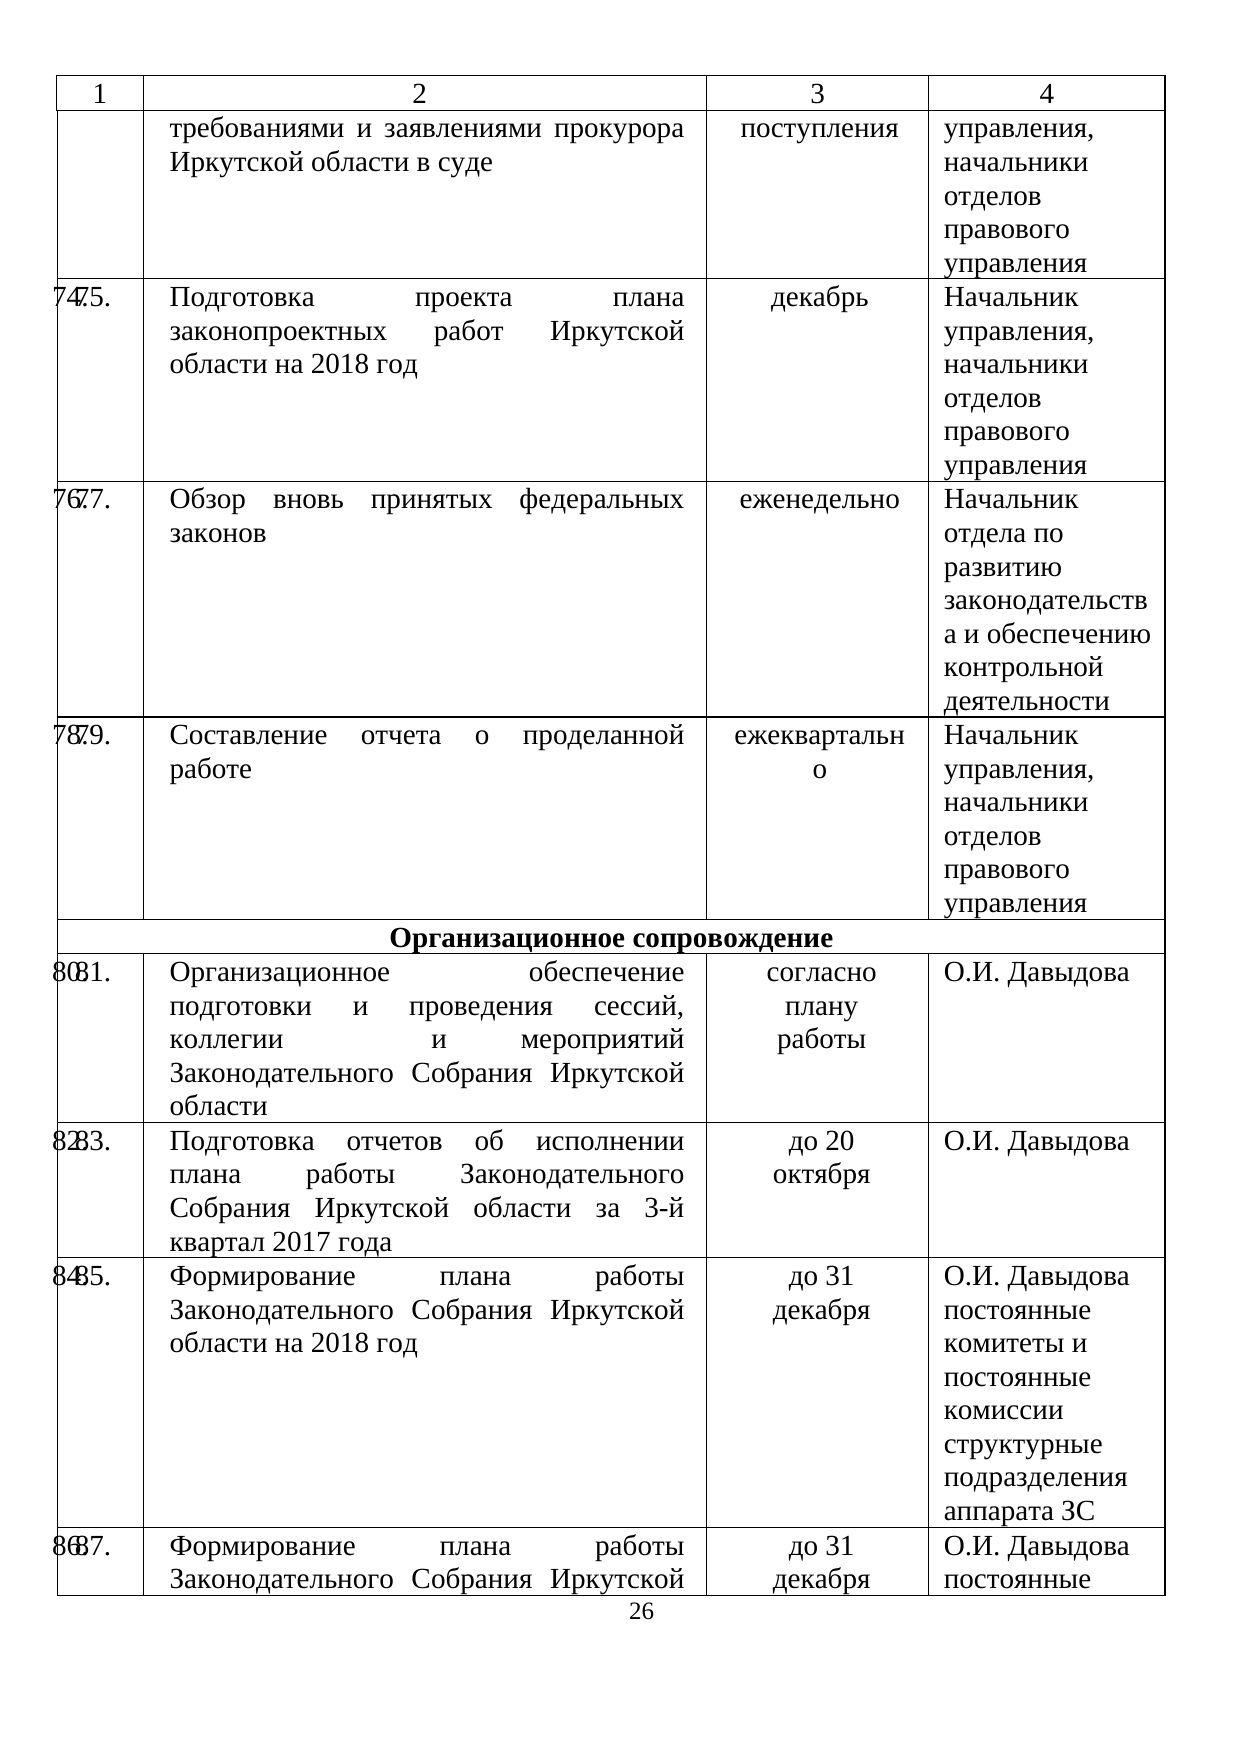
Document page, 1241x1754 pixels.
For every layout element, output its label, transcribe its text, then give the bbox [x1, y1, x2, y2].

table_cell О.И. Давыдова постоянные комитеты и постоянные комиссии структурные подразделения аппарата ЗС [929, 1258, 1164, 1527]
table_header 2 [144, 76, 706, 109]
table_cell Организационное обеспечение подготовки и проведения сессий, коллегии и мероприятий Законодательного Собрания Иркутской области [144, 954, 706, 1122]
table_cell [58, 1528, 143, 1595]
table_header 3 [707, 76, 928, 109]
table_cell О.И. Давыдова [929, 1123, 1164, 1257]
table_cell Подготовка отчетов об исполнении плана работы Законодательного Собрания Иркутской области за 3-й квартал 2017 года [144, 1123, 706, 1257]
table_cell до 31 декабря [707, 1528, 928, 1595]
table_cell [929, 111, 1164, 278]
table_cell до 20 октября [707, 1123, 928, 1257]
table_header 4 [929, 76, 1164, 109]
table_cell О.И. Давыдова [929, 954, 1164, 1122]
table_cell Подготовка проекта плана законопроектных работ Иркутской области на 2018 год [144, 279, 706, 481]
table_cell до 31 декабря [707, 1258, 928, 1527]
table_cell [929, 1528, 1164, 1595]
table_cell Начальник управления, начальники отделов правового управления [929, 279, 1164, 481]
table_cell Обзор вновь принятых федеральных законов [144, 482, 706, 716]
table_cell Организационное сопровождение [58, 920, 1164, 953]
table_cell ежеквартально [707, 718, 928, 919]
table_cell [144, 1528, 706, 1595]
table_cell [58, 718, 143, 919]
table_cell [58, 1258, 143, 1527]
table_cell [58, 954, 143, 1122]
table_cell Начальник управления, начальники отделов правового управления [929, 718, 1164, 919]
table_cell [58, 1123, 143, 1257]
table_cell [58, 111, 143, 278]
table_cell Формирование плана работы Законодательного Собрания Иркутской области на 2018 год [144, 1258, 706, 1527]
table_header 1 [57, 76, 143, 109]
table_cell [58, 482, 143, 716]
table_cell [144, 111, 706, 278]
table_cell еженедельно [707, 482, 928, 716]
table_cell по мере поступления [707, 111, 928, 278]
table_cell декабрь [707, 279, 928, 481]
table_cell Начальник отдела по развитию законодательства и обеспечению контрольной деятельности [929, 482, 1164, 716]
table_cell Составление отчета о проделанной работе [144, 718, 706, 919]
table_cell [58, 279, 143, 481]
table_cell согласно плану работы [707, 954, 928, 1122]
